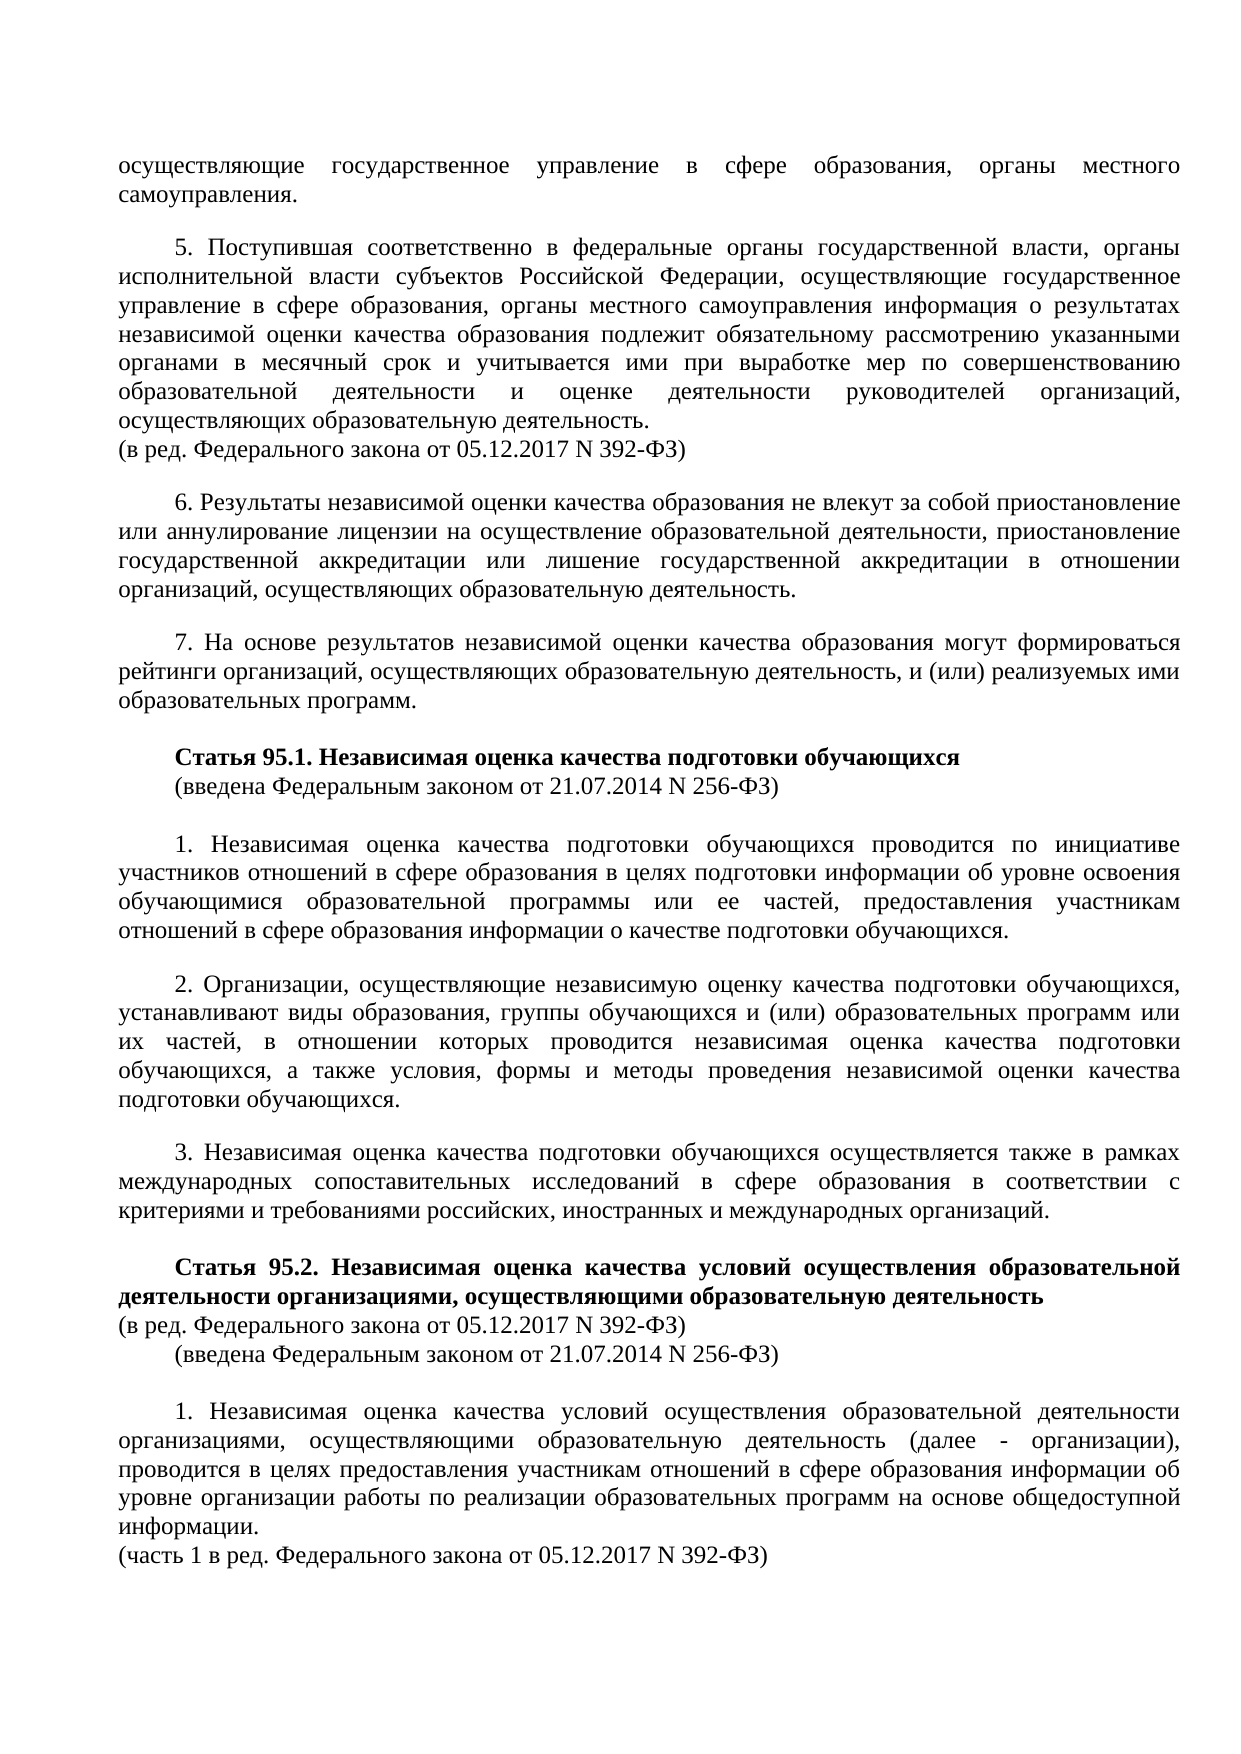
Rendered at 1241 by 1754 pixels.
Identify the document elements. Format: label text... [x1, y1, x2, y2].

text (введена Федеральным законом от 21.07.2014 N 256-ФЗ) [118, 771, 1181, 800]
text 3. Независимая оценка качества подготовки обучающихся осуществляется также в рамках международных сопоставительных исследований в сфере образования в соответствии с критериями и требованиями российских, иностранных и международных организаций. [118, 1137, 1181, 1224]
text (в ред. Федерального закона от 05.12.2017 N 392-ФЗ) [118, 434, 1181, 462]
text (введена Федеральным законом от 21.07.2014 N 256-ФЗ) [118, 1339, 1181, 1367]
title Статья 95.2. Независимая оценка качества условий осуществления образовательной деятельности организациями, осуществляющими образовательную деятельность [118, 1252, 1181, 1310]
text 2. Организации, осуществляющие независимую оценку качества подготовки обучающихся, устанавливают виды образования, группы обучающихся и (или) образовательных программ или их частей, в отношении которых проводится независимая оценка качества подготовки обучающихся, а также условия, формы и методы проведения независимой оценки качества подготовки обучающихся. [118, 969, 1181, 1112]
text 5. Поступившая соответственно в федеральные органы государственной власти, органы исполнительной власти субъектов Российской Федерации, осуществляющие государственное управление в сфере образования, органы местного самоуправления информация о результатах независимой оценки качества образования подлежит обязательному рассмотрению указанными органами в месячный срок и учитывается ими при выработке мер по совершенствованию образовательной деятельности и оценке деятельности руководителей организаций, осуществляющих образовательную деятельность. [118, 232, 1181, 434]
text (в ред. Федерального закона от 05.12.2017 N 392-ФЗ) [118, 1310, 1181, 1339]
text 7. На основе результатов независимой оценки качества образования могут формироваться рейтинги организаций, осуществляющих образовательную деятельность, и (или) реализуемых ими образовательных программ. [118, 627, 1181, 714]
text (часть 1 в ред. Федерального закона от 05.12.2017 N 392-ФЗ) [118, 1540, 1181, 1569]
text 1. Независимая оценка качества подготовки обучающихся проводится по инициативе участников отношений в сфере образования в целях подготовки информации об уровне освоения обучающимися образовательной программы или ее частей, предоставления участникам отношений в сфере образования информации о качестве подготовки обучающихся. [118, 829, 1181, 944]
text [118, 150, 1181, 207]
text 1. Независимая оценка качества условий осуществления образовательной деятельности организациями, осуществляющими образовательную деятельность (далее - организации), проводится в целях предоставления участникам отношений в сфере образования информации об уровне организации работы по реализации образовательных программ на основе общедоступной информации. [118, 1396, 1181, 1540]
title Статья 95.1. Независимая оценка качества подготовки обучающихся [118, 742, 1181, 771]
text 6. Результаты независимой оценки качества образования не влекут за собой приостановление или аннулирование лицензии на осуществление образовательной деятельности, приостановление государственной аккредитации или лишение государственной аккредитации в отношении организаций, осуществляющих образовательную деятельность. [118, 487, 1181, 602]
